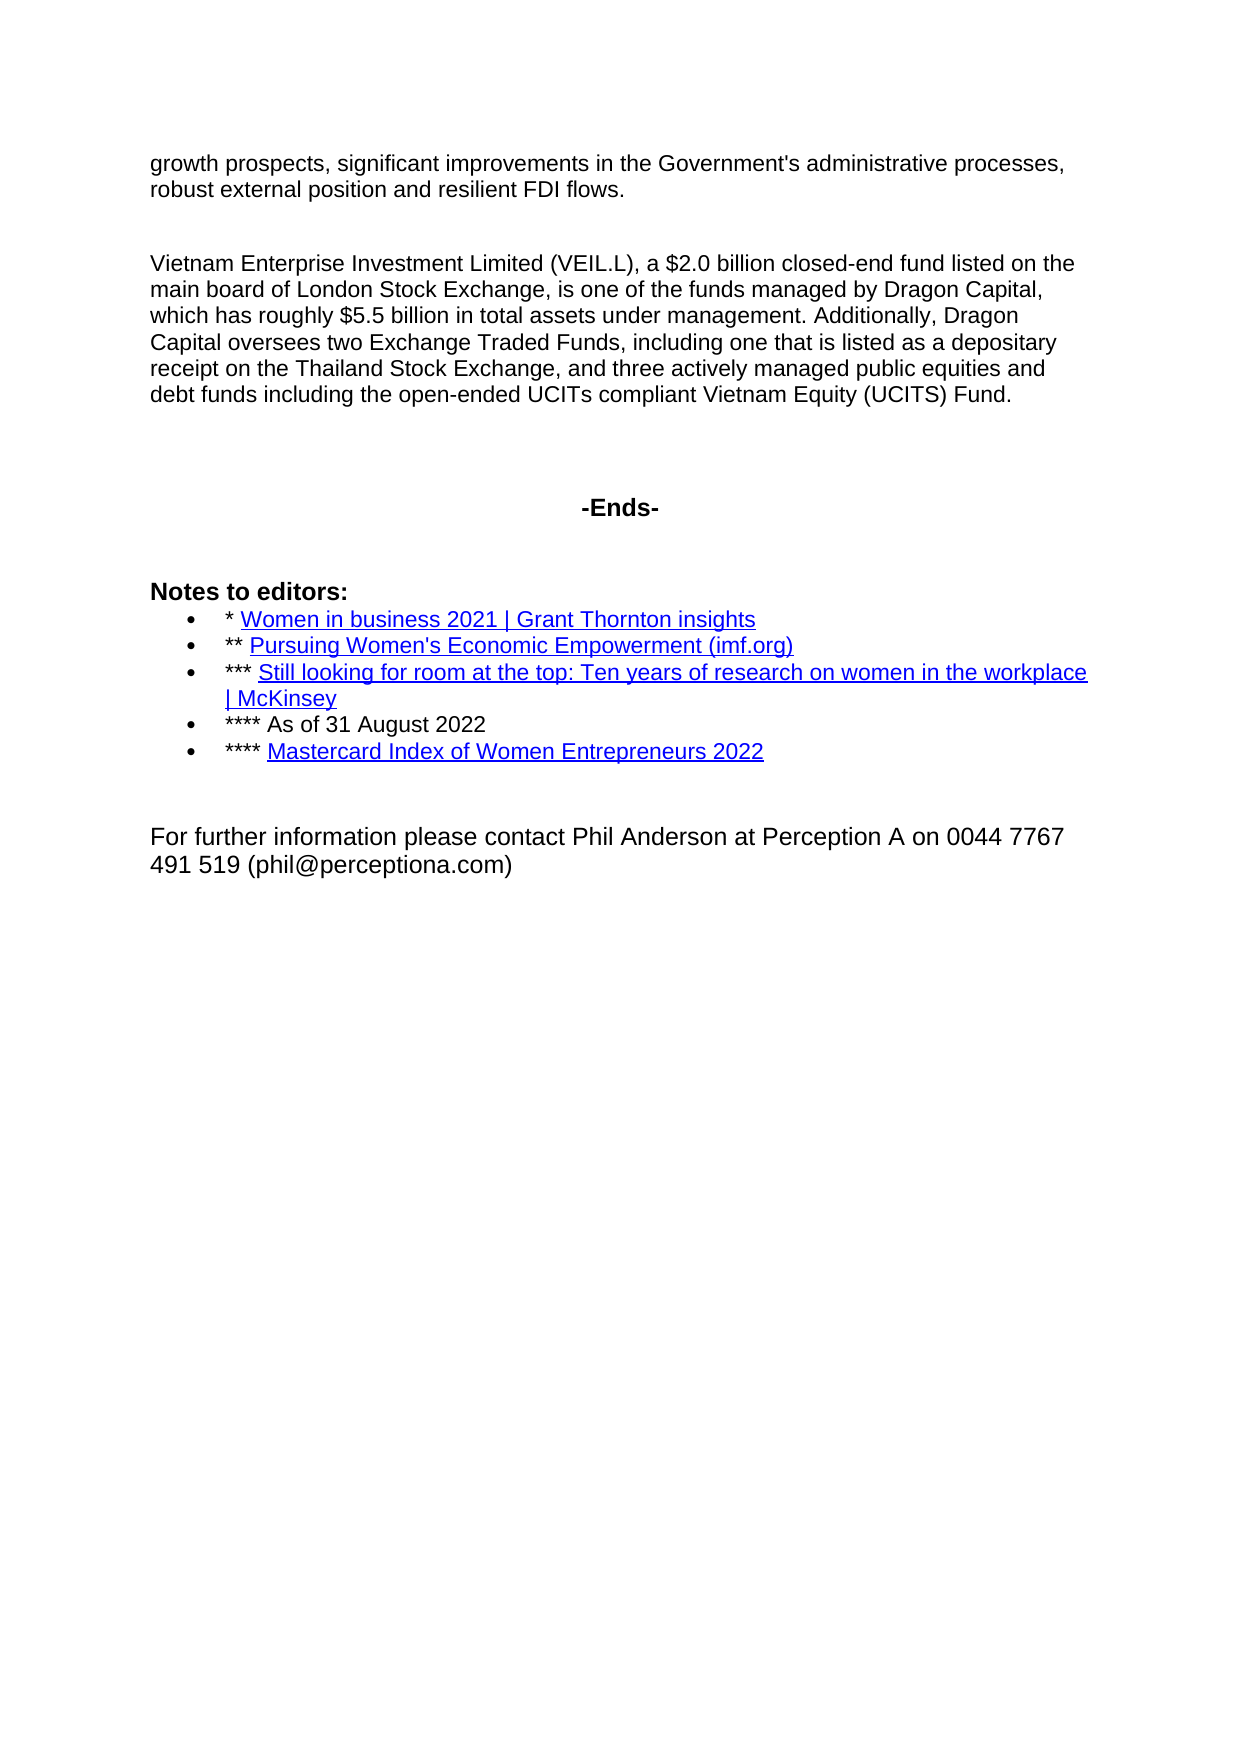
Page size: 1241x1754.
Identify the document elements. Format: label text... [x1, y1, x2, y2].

list **** Mastercard Index of Women Entrepreneurs 2022 [187, 738, 1090, 764]
list **** As of 31 August 2022 [187, 711, 1090, 738]
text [150, 150, 1090, 203]
list *** Still looking for room at the top: Ten years of research on women in the workplace | McKinsey [187, 658, 1090, 711]
list ** Pursuing Women's Economic Empowerment (imf.org) [187, 632, 1090, 658]
text -Ends- [150, 493, 1090, 522]
text Vietnam Enterprise Investment Limited (VEIL.L), a $2.0 billion closed-end fund listed on the main board of London Stock Exchange, is one of the funds managed by Dragon Capital, which has roughly $5.5 billion in total assets under management. Additionally, Dragon Capital oversees two Exchange Traded Funds, including one that is listed as a depositary receipt on the Thailand Stock Exchange, and three actively managed public equities and debt funds including the open-ended UCITs compliant Vietnam Equity (UCITS) Fund. [150, 249, 1090, 408]
list * Women in business 2021 | Grant Thornton insights [187, 606, 1090, 632]
text For further information please contact Phil Anderson at Perception A on 0044 7767 491 519 (phil@perceptiona.com) [150, 821, 1090, 879]
text Notes to editors: [150, 577, 1090, 606]
